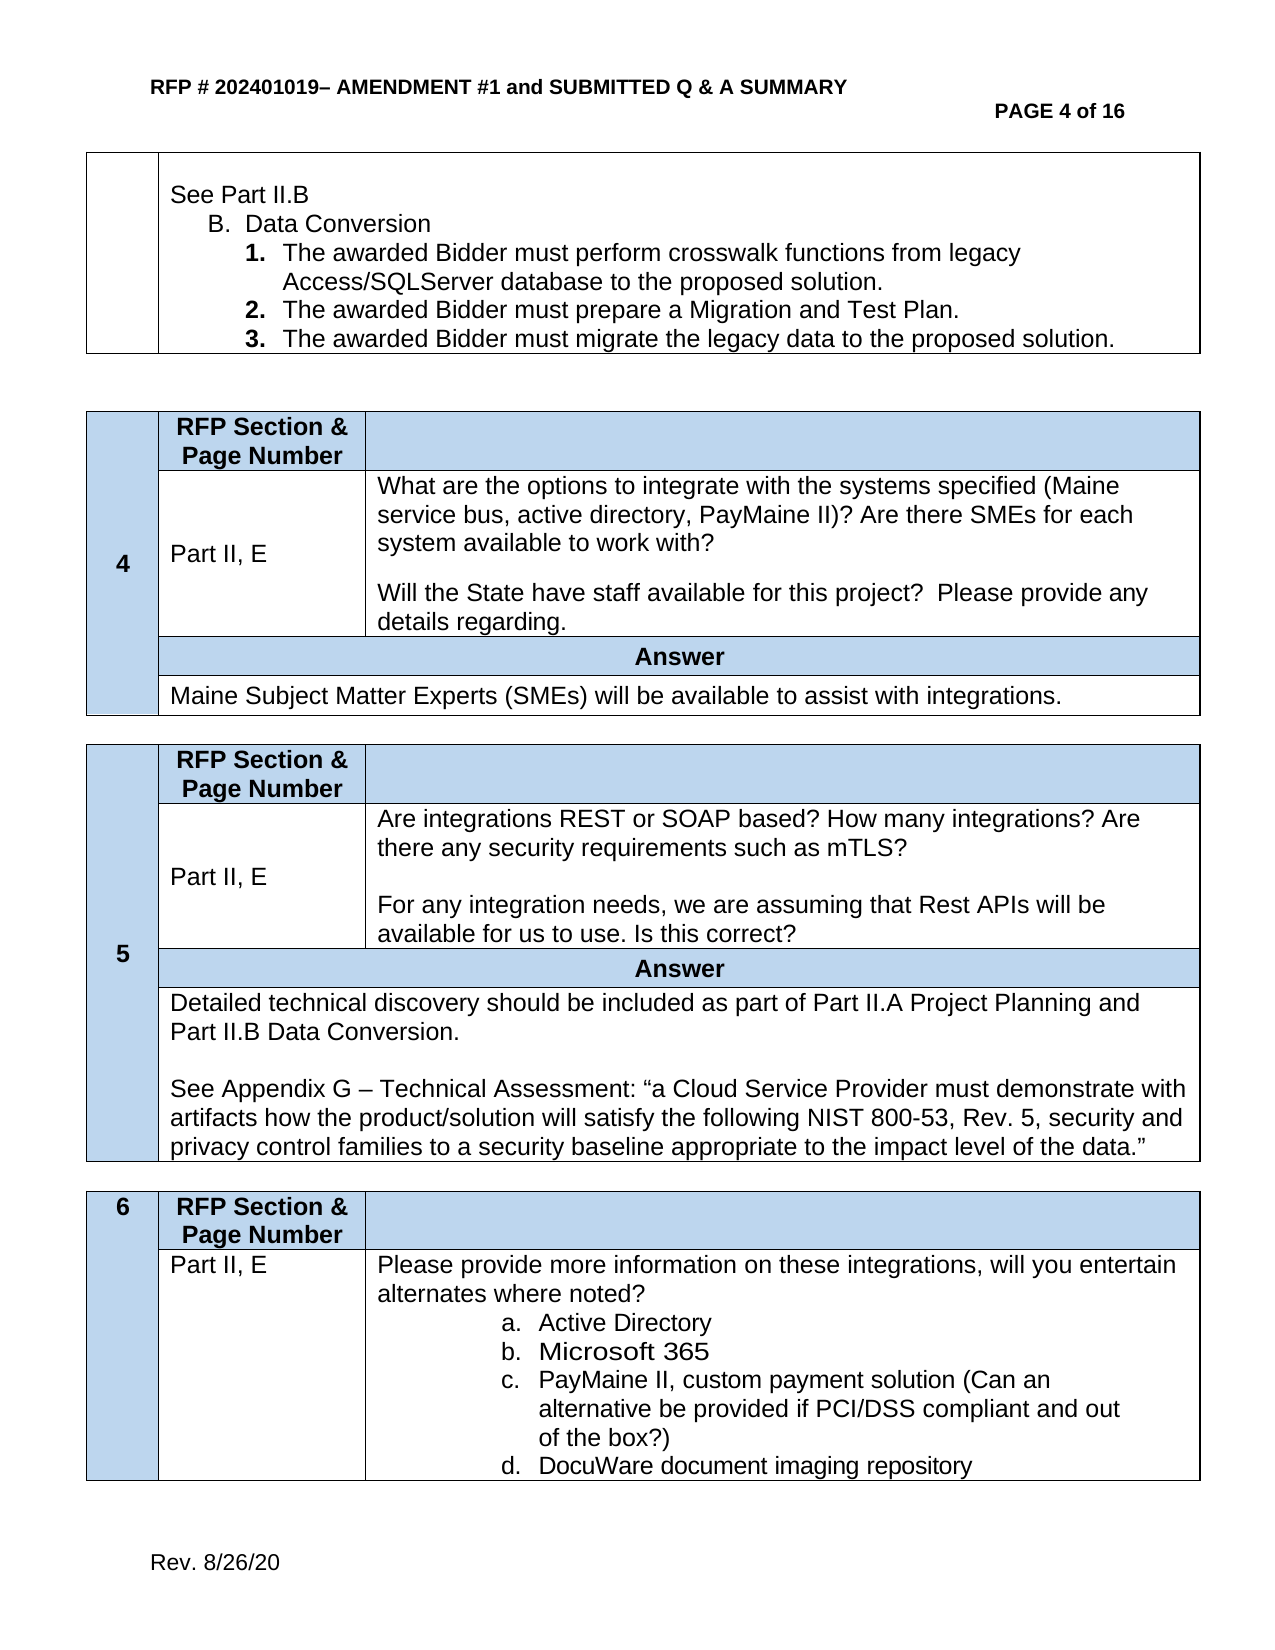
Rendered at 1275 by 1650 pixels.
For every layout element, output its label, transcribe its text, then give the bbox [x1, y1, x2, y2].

table_header RFP Section & Page Number [159, 1192, 365, 1249]
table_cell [366, 1250, 1199, 1480]
table_cell Detailed technical discovery should be included as part of Part II.A Project Planning and Part II.B Data Conversion. See Appendix G – Technical Assessment: “a Cloud Service Provider must demonstrate with artifacts how the product/solution will satisfy the following NIST 800-53, Rev. 5, security and privacy control families to a security baseline appropriate to the impact level of the data.” [159, 988, 1199, 1161]
table_cell Part II, E [159, 471, 365, 636]
table_cell Are integrations REST or SOAP based? How many integrations? Are there any security requirements such as mTLS? For any integration needs, we are assuming that Rest APIs will be available for us to use. Is this correct? [366, 804, 1199, 948]
table_header RFP Section & Page Number [159, 412, 365, 470]
table_cell Answer [159, 637, 1199, 675]
table_header [366, 745, 1199, 803]
table_header 6 [87, 1192, 158, 1480]
table_header RFP Section & Page Number [159, 745, 365, 803]
table_cell Answer [159, 949, 1199, 987]
table_header 5 [87, 745, 158, 1161]
table_cell Part II, E [159, 1250, 365, 1480]
table_cell What are the options to integrate with the systems specified (Maine service bus, active directory, PayMaine II)? Are there SMEs for each system available to work with? Will the State have staff available for this project? Please provide any details regarding. [366, 471, 1199, 636]
table_header 4 [87, 412, 158, 714]
table_cell Part II, E [159, 804, 365, 948]
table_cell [159, 153, 1199, 353]
table_header [366, 412, 1199, 470]
table_header [366, 1192, 1199, 1249]
table_cell Maine Subject Matter Experts (SMEs) will be available to assist with integrations. [159, 676, 1199, 714]
